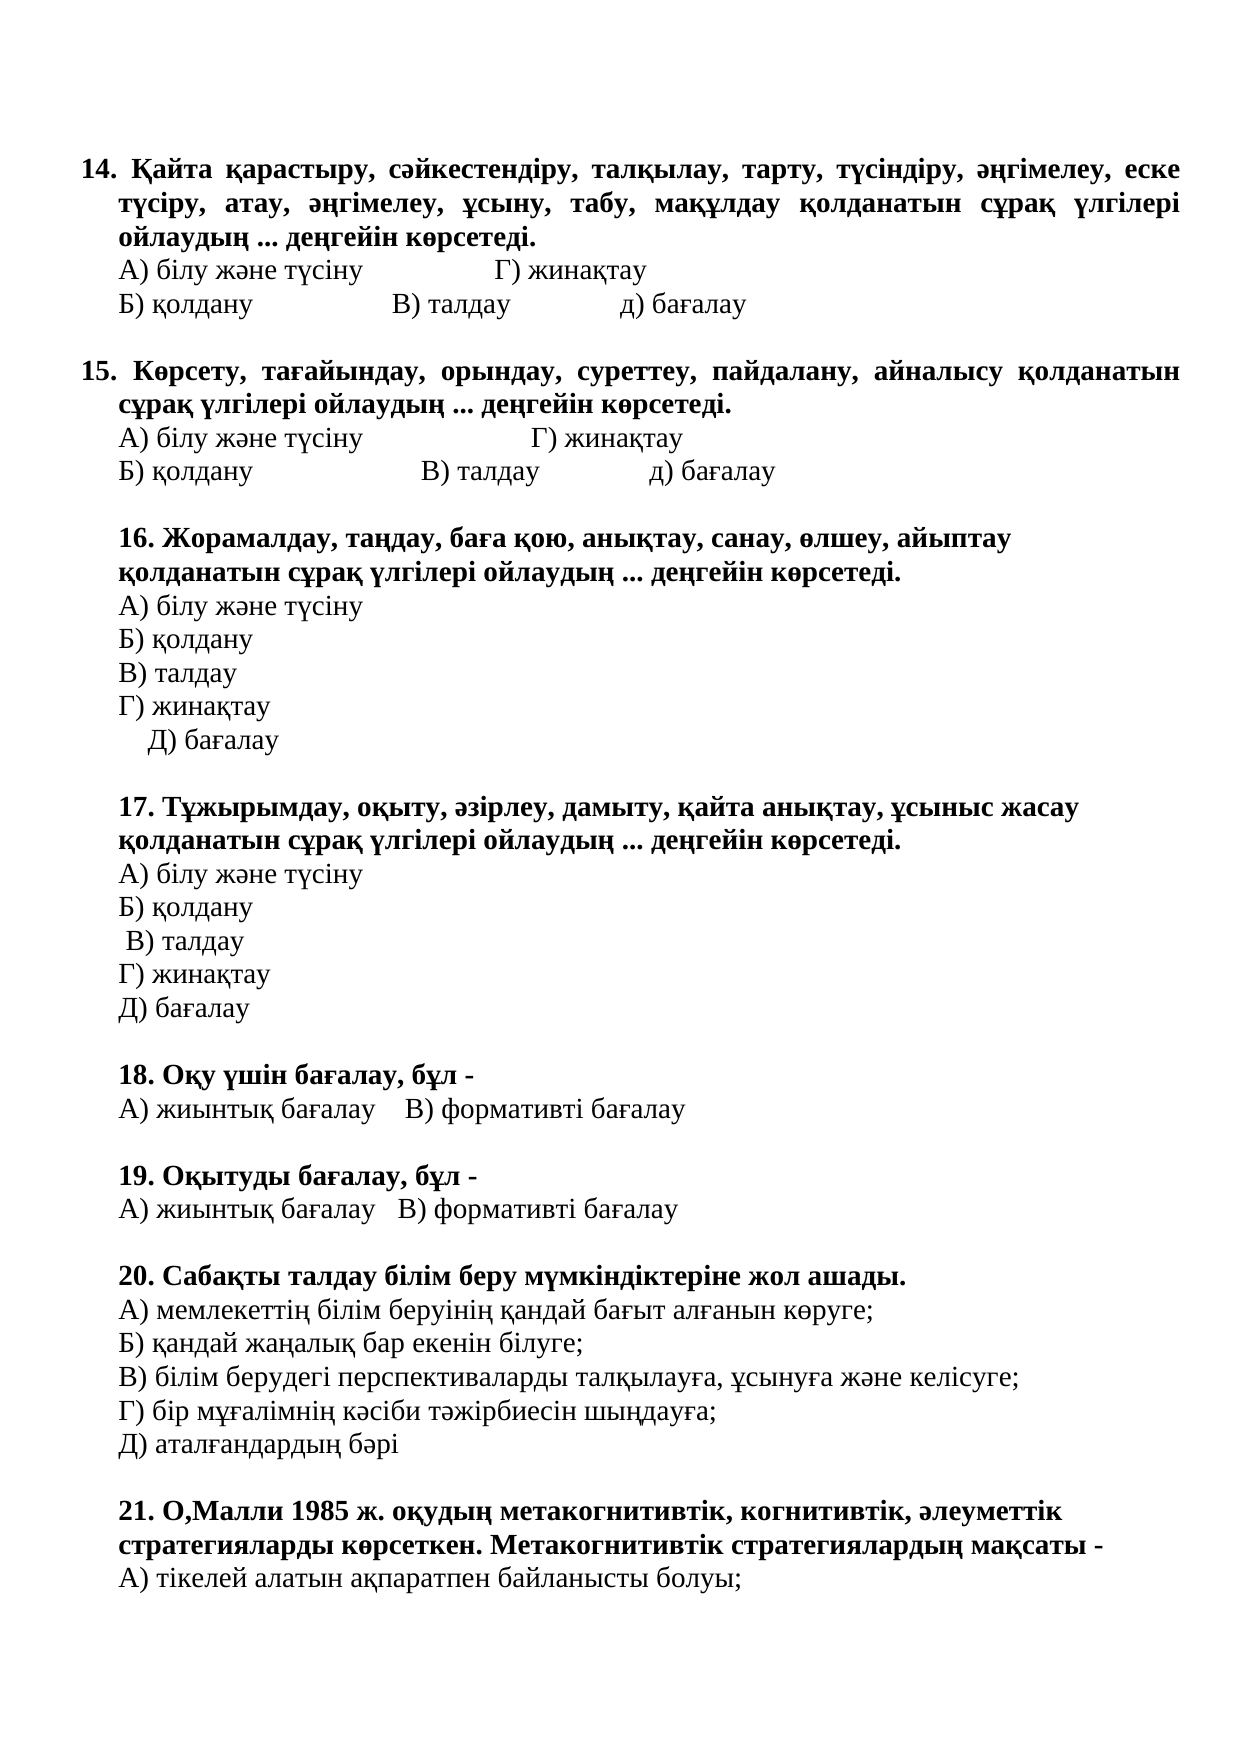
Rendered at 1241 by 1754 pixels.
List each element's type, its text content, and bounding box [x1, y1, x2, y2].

list А) білу және түсіну Г) жинақтау [118, 252, 1181, 286]
text Б) қолдану [118, 621, 1181, 655]
text 18. Оқу үшін бағалау, бұл - [118, 1057, 1181, 1091]
text Б) қолдану [118, 889, 1181, 923]
text Д) бағалау [118, 990, 1181, 1024]
text А) білу және түсіну [118, 588, 1181, 621]
text А) мемлекеттің білім беруінің қандай бағыт алғанын көруге; [118, 1292, 1181, 1326]
list А) білу және түсіну Г) жинақтау [118, 420, 1181, 453]
text Б) қандай жаңалық бар екенін білуге; [118, 1326, 1181, 1359]
text В) білім берудегі перспективаларды талқылауға, ұсынуға және келісуге; [118, 1359, 1181, 1393]
text В) талдау [118, 923, 1181, 957]
list Б) қолдану В) талдау д) бағалау [118, 453, 1181, 487]
text А) білу және түсіну [118, 856, 1181, 889]
text 19. Оқытуды бағалау, бұл - [118, 1158, 1181, 1191]
text Г) жинақтау [118, 957, 1181, 990]
text 20. Сабақты талдау білім беру мүмкіндіктеріне жол ашады. [118, 1258, 1181, 1292]
list Б) қолдану В) талдау д) бағалау [118, 286, 1181, 319]
text 21. О,Малли 1985 ж. оқудың метакогнитивтік, когнитивтік, әлеуметтік стратегияларды көрсеткен. Метакогнитивтік стратегиялардың мақсаты - [118, 1493, 1181, 1560]
text А) жиынтық бағалау В) формативті бағалау [118, 1091, 1181, 1124]
list Қайта қарастыру, сәйкестендіру, талқылау, тарту, түсіндіру, әңгімелеу, еске түсіру, атау, әңгімелеу, ұсыну, табу, мақұлдау қолданатын сұрақ үлгілері ойлаудың ... деңгейін көрсетеді. [81, 152, 1181, 252]
text 16. Жорамалдау, таңдау, баға қою, анықтау, санау, өлшеу, айыптау қолданатын сұрақ үлгілері ойлаудың ... деңгейін көрсетеді. [118, 521, 1181, 588]
list Көрсету, тағайындау, орындау, суреттеу, пайдалану, айналысу қолданатын сұрақ үлгілері ойлаудың ... деңгейін көрсетеді. [81, 353, 1181, 420]
text В) талдау [118, 655, 1181, 688]
text Г) жинақтау [118, 688, 1181, 722]
text Д) аталғандардың бәрі [118, 1426, 1181, 1460]
text 17. Тұжырымдау, оқыту, әзірлеу, дамыту, қайта анықтау, ұсыныс жасау қолданатын сұрақ үлгілері ойлаудың ... деңгейін көрсетеді. [118, 789, 1181, 856]
text А) тікелей алатын ақпаратпен байланысты болуы; [118, 1560, 1181, 1594]
text А) жиынтық бағалау В) формативті бағалау [118, 1191, 1181, 1225]
text Д) бағалау [118, 722, 1181, 755]
text Г) бір мұғалімнің кәсіби тәжірбиесін шыңдауға; [118, 1393, 1181, 1426]
